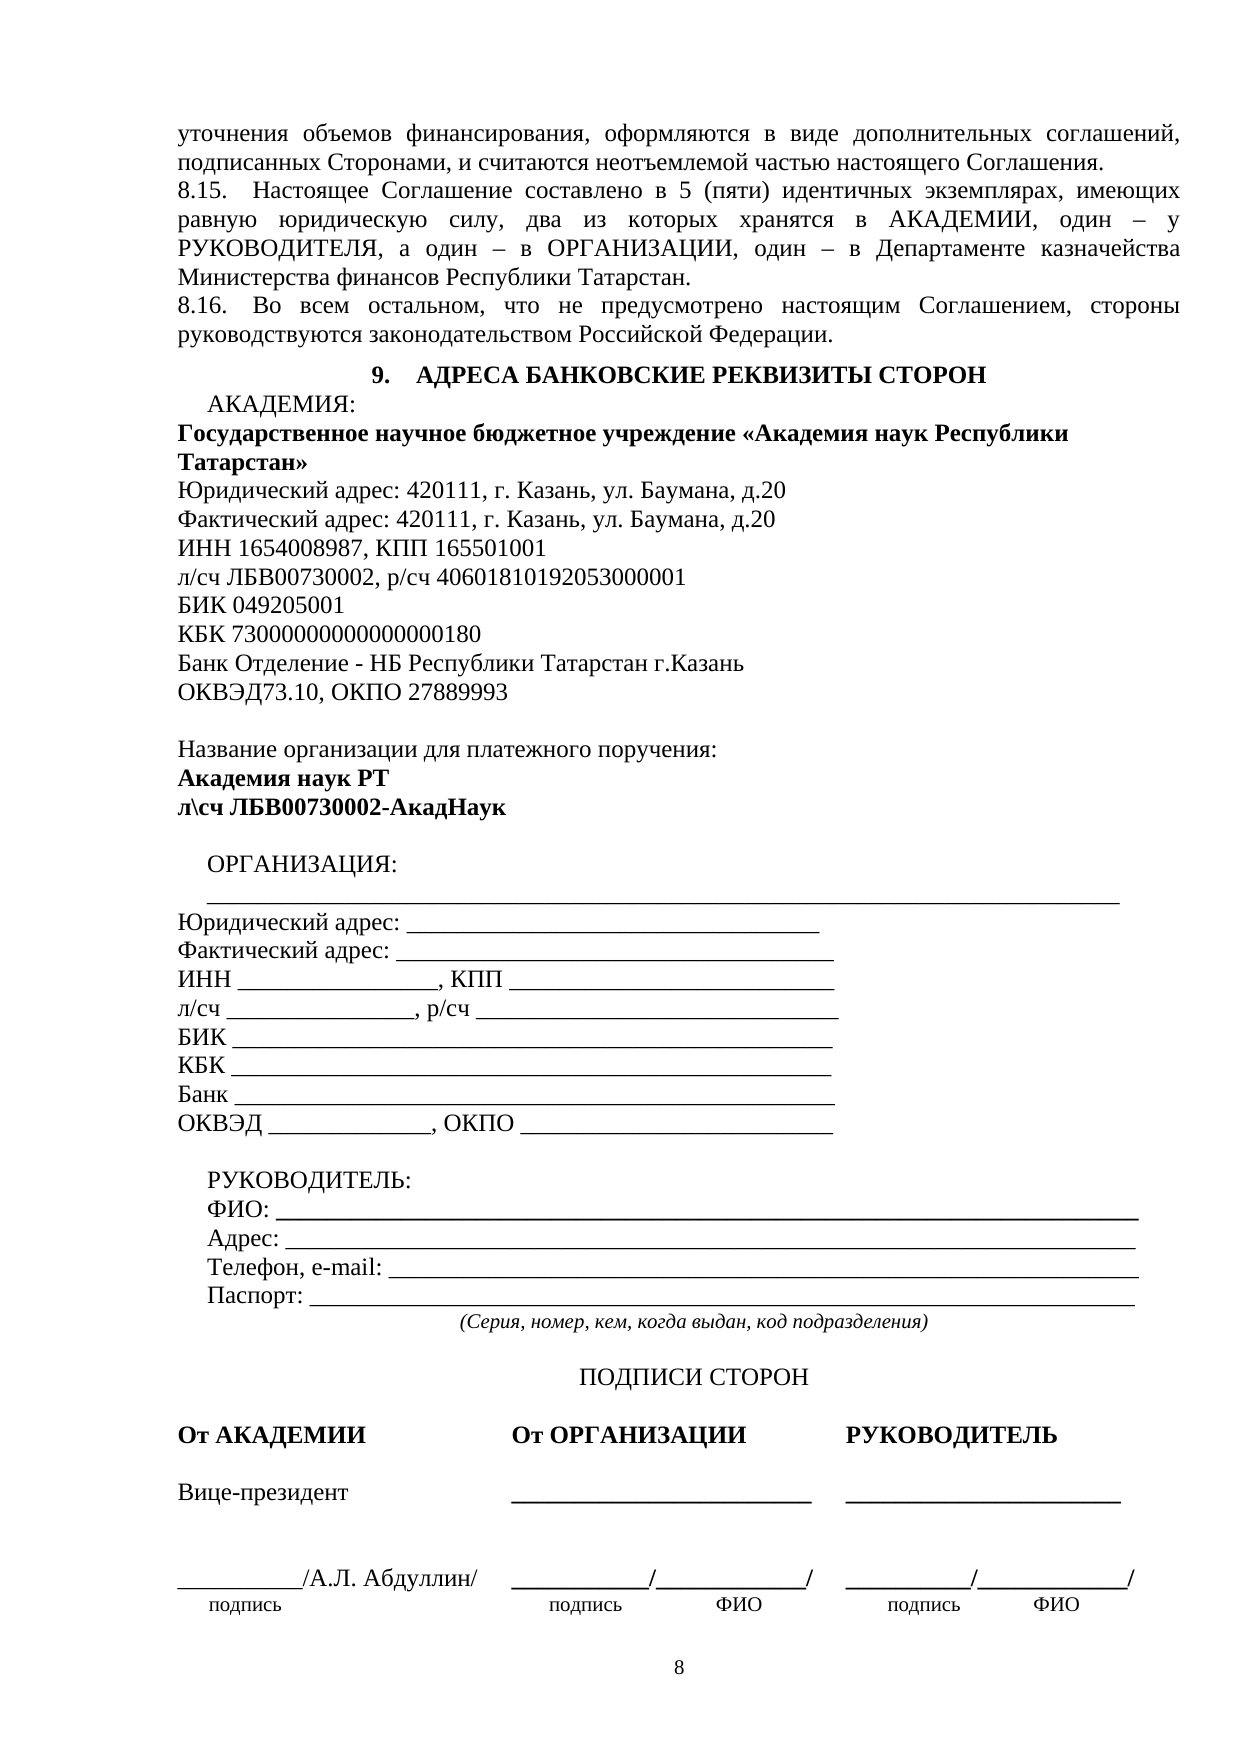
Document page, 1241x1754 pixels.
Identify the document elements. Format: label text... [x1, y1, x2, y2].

table_cell ______________________ __________/____________/ подпись ФИО ФИО [834, 1477, 1168, 1616]
text Юридический адрес: _________________________________ [177, 907, 1181, 936]
text ПОДПИСИ СТОРОН [177, 1362, 1181, 1391]
text ФИО: _____________________________________________________________________ [177, 1194, 1181, 1223]
text БИК ________________________________________________ [177, 1022, 1181, 1051]
text БИК 049205001 [177, 591, 1181, 619]
text Фактический адрес: ___________________________________ [177, 936, 1181, 964]
text Название организации для платежного поручения: [177, 734, 1181, 763]
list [177, 118, 1181, 176]
text Банк ________________________________________________ [177, 1079, 1181, 1108]
text ИНН ________________, КПП __________________________ [177, 964, 1181, 993]
text Академия наук РТ [177, 763, 1181, 792]
text Фактический адрес: 420111, г. Казань, ул. Баумана, д.20 [177, 504, 1181, 533]
text Государственное научное бюджетное учреждение «Академия наук Республики Татарстан» [177, 418, 1181, 476]
text л\сч ЛБВ00730002-АкадНаук [177, 792, 1181, 821]
text ОРГАНИЗАЦИЯ: [177, 849, 1181, 878]
table_header От АКАДЕМИИ [166, 1420, 500, 1477]
table_header От ОРГАНИЗАЦИИ [500, 1420, 834, 1477]
text Телефон, e-mail: ____________________________________________________________ [177, 1252, 1181, 1281]
text Банк Отделение - НБ Республики Татарстан г.Казань [177, 648, 1181, 677]
text КБК 73000000000000000180 [177, 619, 1181, 648]
text ОКВЭД73.10, ОКПО 27889993 [177, 677, 1181, 706]
text ИНН 1654008987, КПП 165501001 [177, 533, 1181, 562]
text АКАДЕМИЯ: [177, 389, 1181, 418]
list АДРЕСА БАНКОВСКИЕ РЕКВИЗИТЫ СТОРОН [177, 361, 1181, 389]
table_cell Вице-президент __________/А.Л. Абдуллин/ подпись [166, 1477, 500, 1616]
table_cell ________________________ ___________/____________/ подпись ФИО [500, 1477, 834, 1616]
text _________________________________________________________________________ [177, 878, 1181, 907]
text Юридический адрес: 420111, г. Казань, ул. Баумана, д.20 [177, 476, 1181, 504]
text КБК ________________________________________________ [177, 1051, 1181, 1079]
list Настоящее Соглашение составлено в 5 (пяти) идентичных экземплярах, имеющих равную юридическую силу, два из которых хранятся в АКАДЕМИИ, один – у РУКОВОДИТЕЛЯ, а один – в ОРГАНИЗАЦИИ, один – в Департаменте казначейства Министерства финансов Республики Татарстан. [177, 176, 1181, 291]
text ОКВЭД _____________, ОКПО _________________________ [177, 1108, 1181, 1137]
text л/сч _______________, р/сч _____________________________ [177, 993, 1181, 1022]
text Адрес: ____________________________________________________________________ [177, 1223, 1181, 1252]
text л/сч ЛБВ00730002, р/сч 40601810192053000001 [177, 562, 1181, 591]
text Паспорт: __________________________________________________________________ [177, 1281, 1181, 1309]
table_header РУКОВОДИТЕЛЬ [834, 1420, 1168, 1477]
text РУКОВОДИТЕЛЬ: [177, 1166, 1181, 1194]
list Во всем остальном, что не предусмотрено настоящим Соглашением, стороны руководствуются законодательством Российской Федерации. [177, 291, 1181, 348]
text (Серия, номер, кем, когда выдан, код подразделения) [177, 1309, 1181, 1333]
